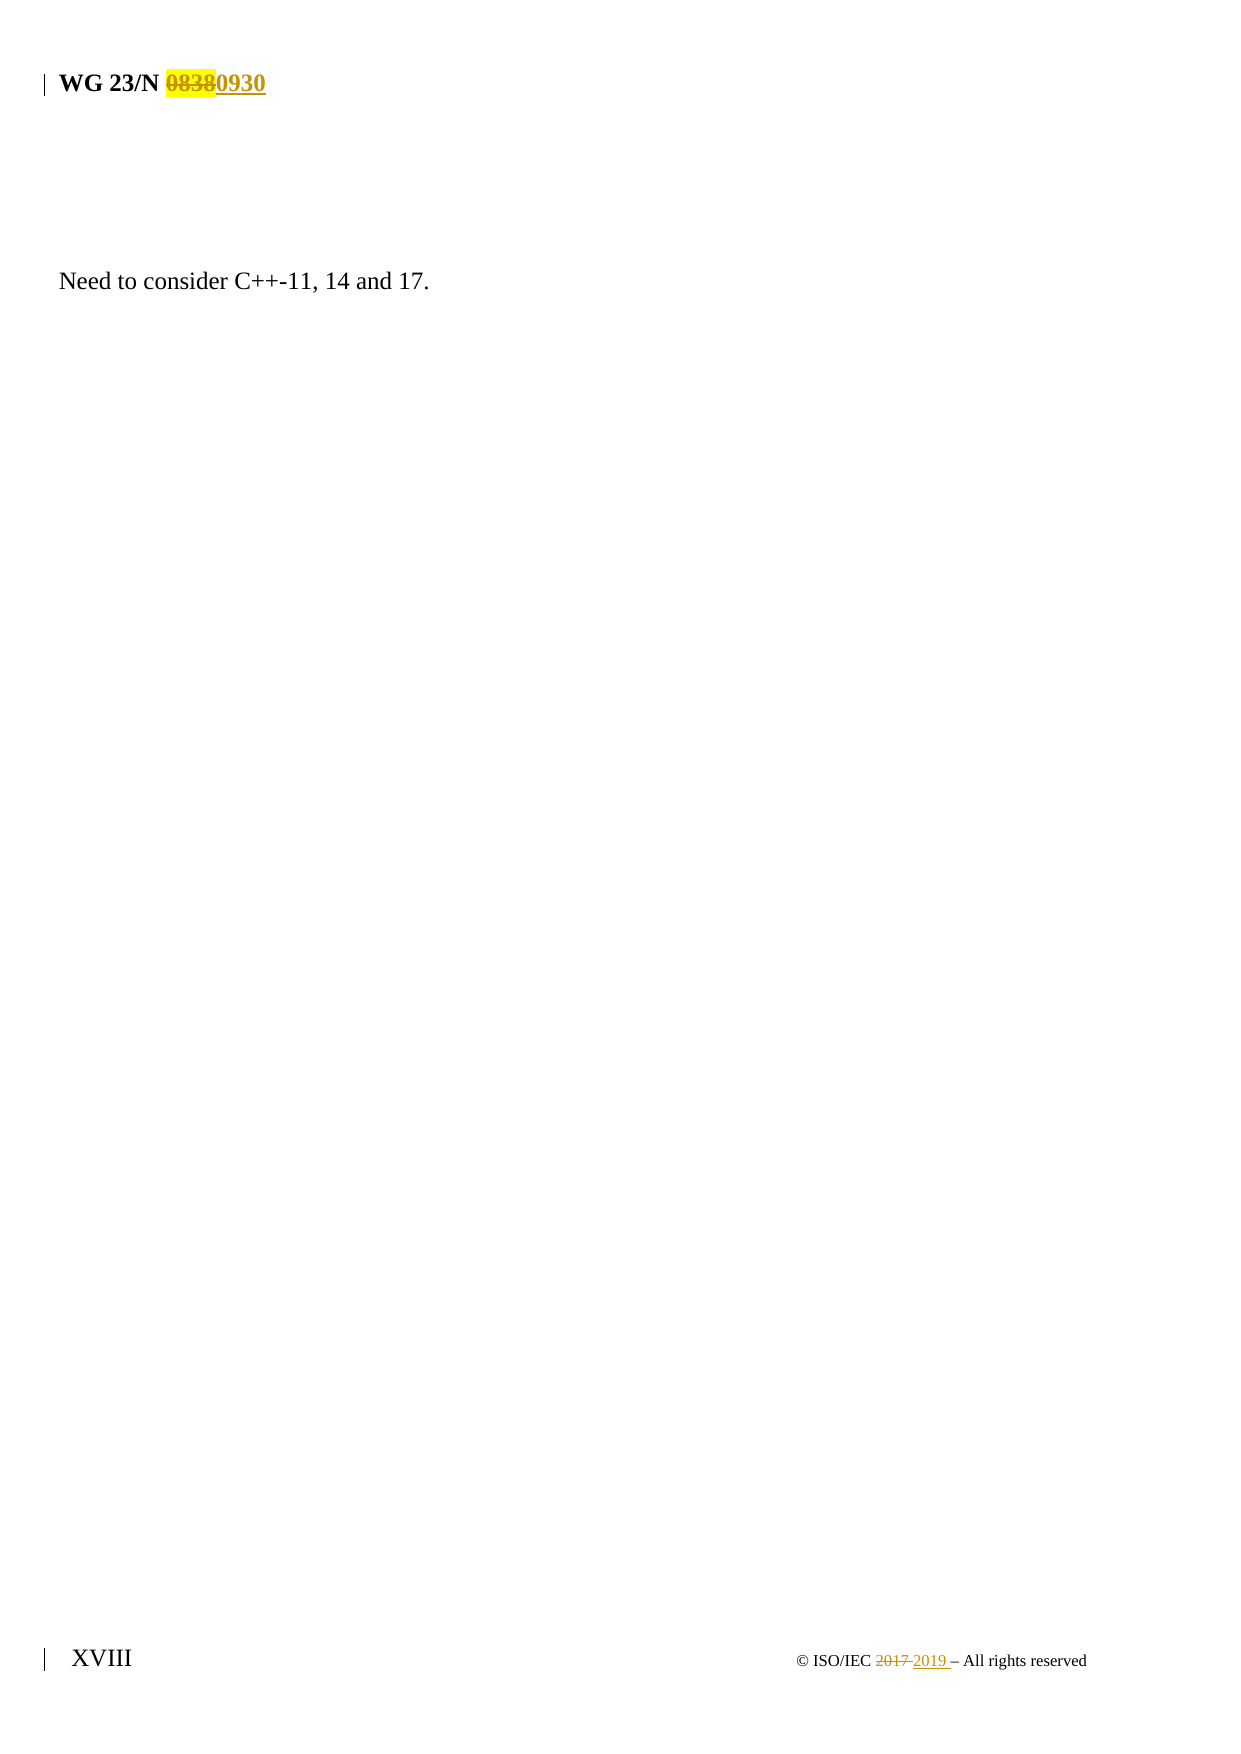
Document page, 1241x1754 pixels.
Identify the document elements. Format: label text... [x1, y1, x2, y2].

text Need to consider C++-11, 14 and 17. [58, 266, 1099, 294]
